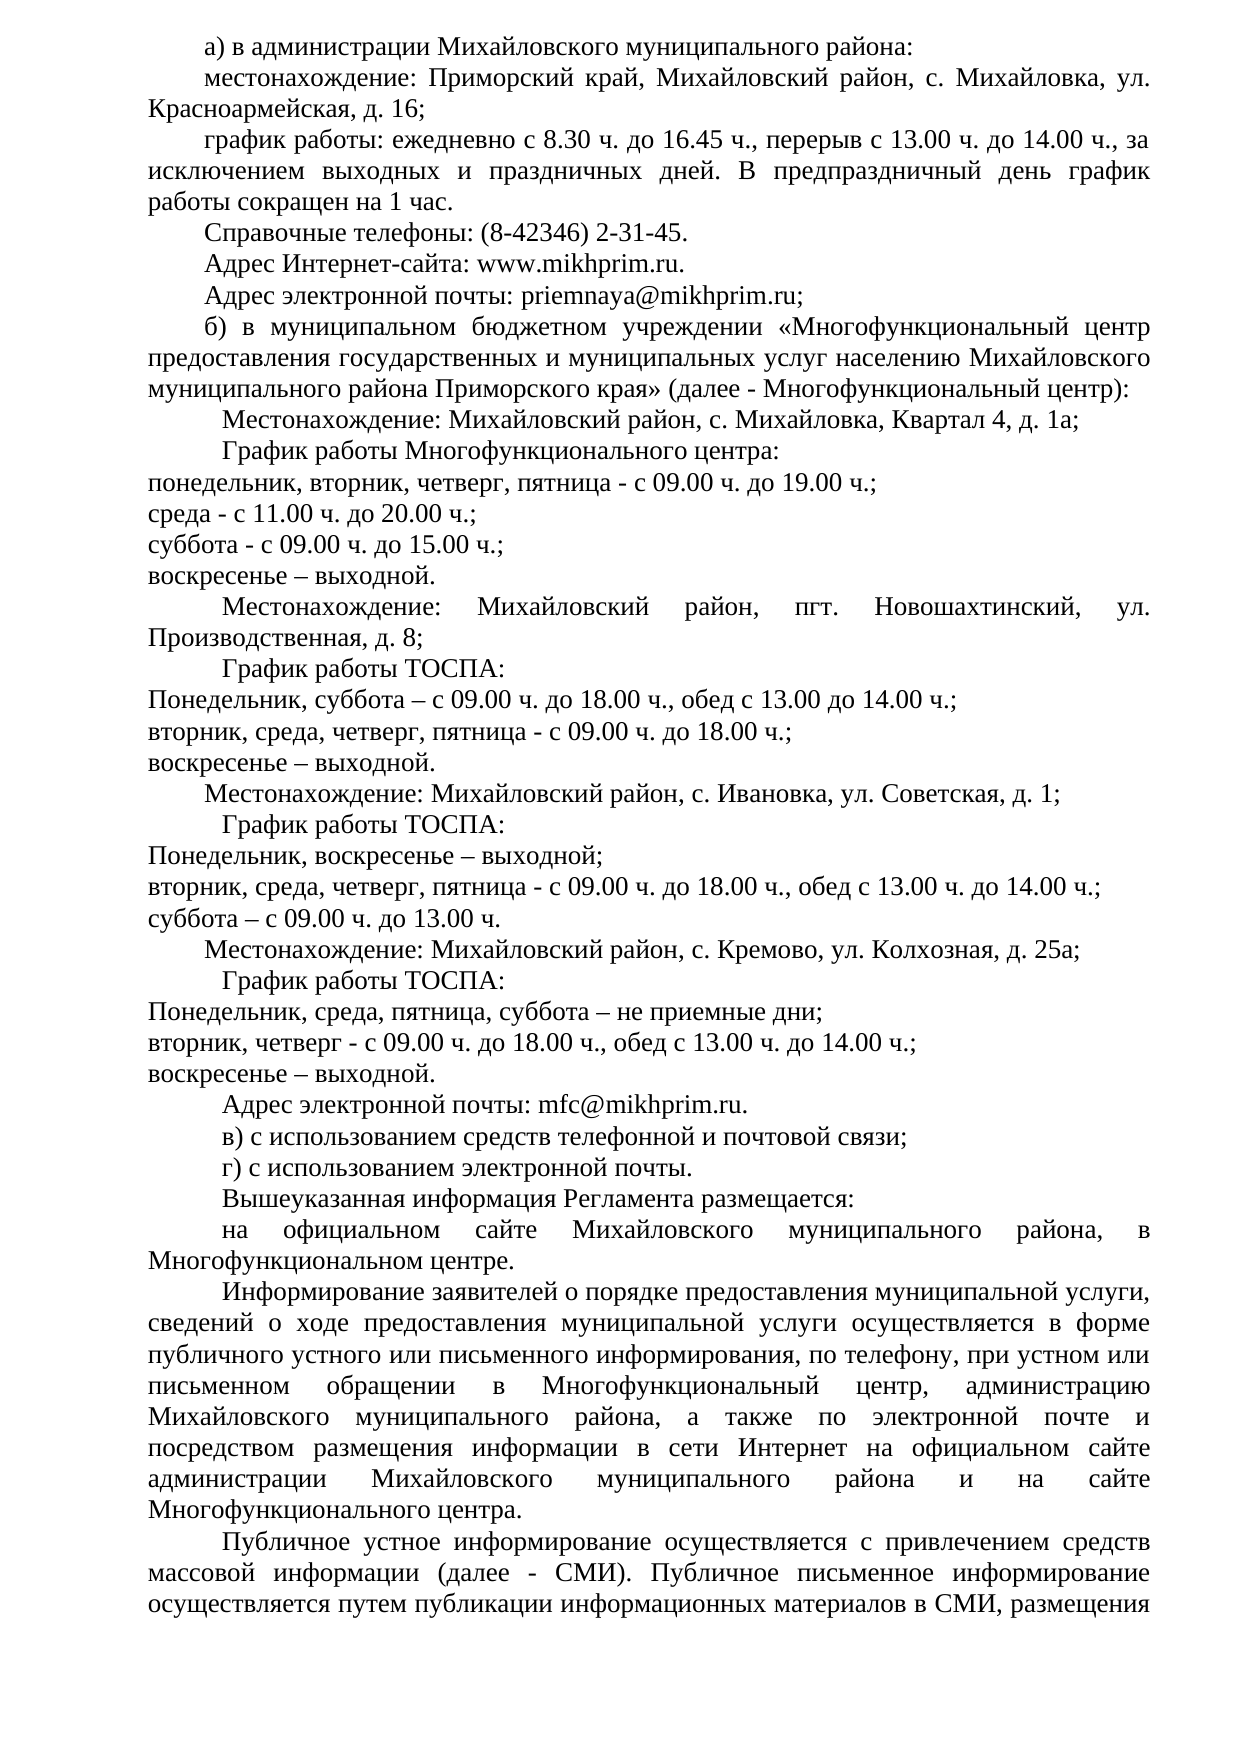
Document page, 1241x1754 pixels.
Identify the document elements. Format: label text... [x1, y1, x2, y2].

text График работы Многофункционального центра: [148, 434, 1152, 466]
text Местонахождение: Михайловский район, пгт. Новошахтинский, ул. Производственная, д. 8; [148, 590, 1152, 652]
text Адрес Интернет-сайта: www.mikhprim.ru. [148, 248, 1152, 279]
text Адрес электронной почты: mfc@mikhprim.ru. [148, 1088, 1152, 1120]
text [148, 1524, 1152, 1618]
text среда - с 11.00 ч. до 20.00 ч.; [148, 497, 1152, 528]
text Справочные телефоны: (8-42346) 2-31-45. [148, 216, 1152, 248]
text Понедельник, среда, пятница, суббота – не приемные дни; [148, 995, 1152, 1026]
text в) с использованием средств телефонной и почтовой связи; [148, 1120, 1152, 1151]
text Адрес электронной почты: priemnaya@mikhprim.ru; [148, 279, 1152, 310]
text Информирование заявителей о порядке предоставления муниципальной услуги, сведений о ходе предоставления муниципальной услуги осуществляется в форме публичного устного или письменного информирования, по телефону, при устном или письменном обращении в Многофункциональный центр, администрацию Михайловского муниципального района, а также по электронной почте и посредством размещения информации в сети Интернет на официальном сайте администрации Михайловского муниципального района и на сайте Многофункционального центра. [148, 1275, 1152, 1524]
text Местонахождение: Михайловский район, с. Михайловка, Квартал 4, д. 1а; [148, 403, 1152, 434]
text а) в администрации Михайловского муниципального района: [148, 29, 1152, 61]
text вторник, среда, четверг, пятница - с 09.00 ч. до 18.00 ч.; [148, 715, 1152, 746]
text суббота – с 09.00 ч. до 13.00 ч. [148, 902, 1152, 933]
text б) в муниципальном бюджетном учреждении «Многофункциональный центр предоставления государственных и муниципальных услуг населению Михайловского муниципального района Приморского края» (далее - Многофункциональный центр): [148, 310, 1152, 403]
text Местонахождение: Михайловский район, с. Кремово, ул. Колхозная, д. 25а; [148, 933, 1152, 964]
text воскресенье – выходной. [148, 1057, 1152, 1088]
text г) с использованием электронной почты. [148, 1151, 1152, 1182]
text воскресенье – выходной. [148, 559, 1152, 590]
text график работы: ежедневно с 8.30 ч. до 16.45 ч., перерыв с 13.00 ч. до 14.00 ч., за исключением выходных и праздничных дней. В предпраздничный день график работы сокращен на 1 час. [148, 123, 1152, 216]
text вторник, четверг - с 09.00 ч. до 18.00 ч., обед с 13.00 ч. до 14.00 ч.; [148, 1026, 1152, 1057]
text на официальном сайте Михайловского муниципального района, в Многофункциональном центре. [148, 1213, 1152, 1275]
text Понедельник, воскресенье – выходной; [148, 839, 1152, 871]
text воскресенье – выходной. [148, 746, 1152, 777]
text Понедельник, суббота – с 09.00 ч. до 18.00 ч., обед с 13.00 до 14.00 ч.; [148, 684, 1152, 715]
text График работы ТОСПА: [148, 964, 1152, 995]
text Вышеуказанная информация Регламента размещается: [148, 1182, 1152, 1213]
text понедельник, вторник, четверг, пятница - с 09.00 ч. до 19.00 ч.; [148, 466, 1152, 497]
text вторник, среда, четверг, пятница - с 09.00 ч. до 18.00 ч., обед с 13.00 ч. до 14.00 ч.; [148, 871, 1152, 902]
text суббота - с 09.00 ч. до 15.00 ч.; [148, 528, 1152, 559]
text График работы ТОСПА: [148, 808, 1152, 839]
text местонахождение: Приморский край, Михайловский район, с. Михайловка, ул. Красноармейская, д. 16; [148, 61, 1152, 123]
text График работы ТОСПА: [148, 652, 1152, 684]
text Местонахождение: Михайловский район, с. Ивановка, ул. Советская, д. 1; [148, 777, 1152, 808]
